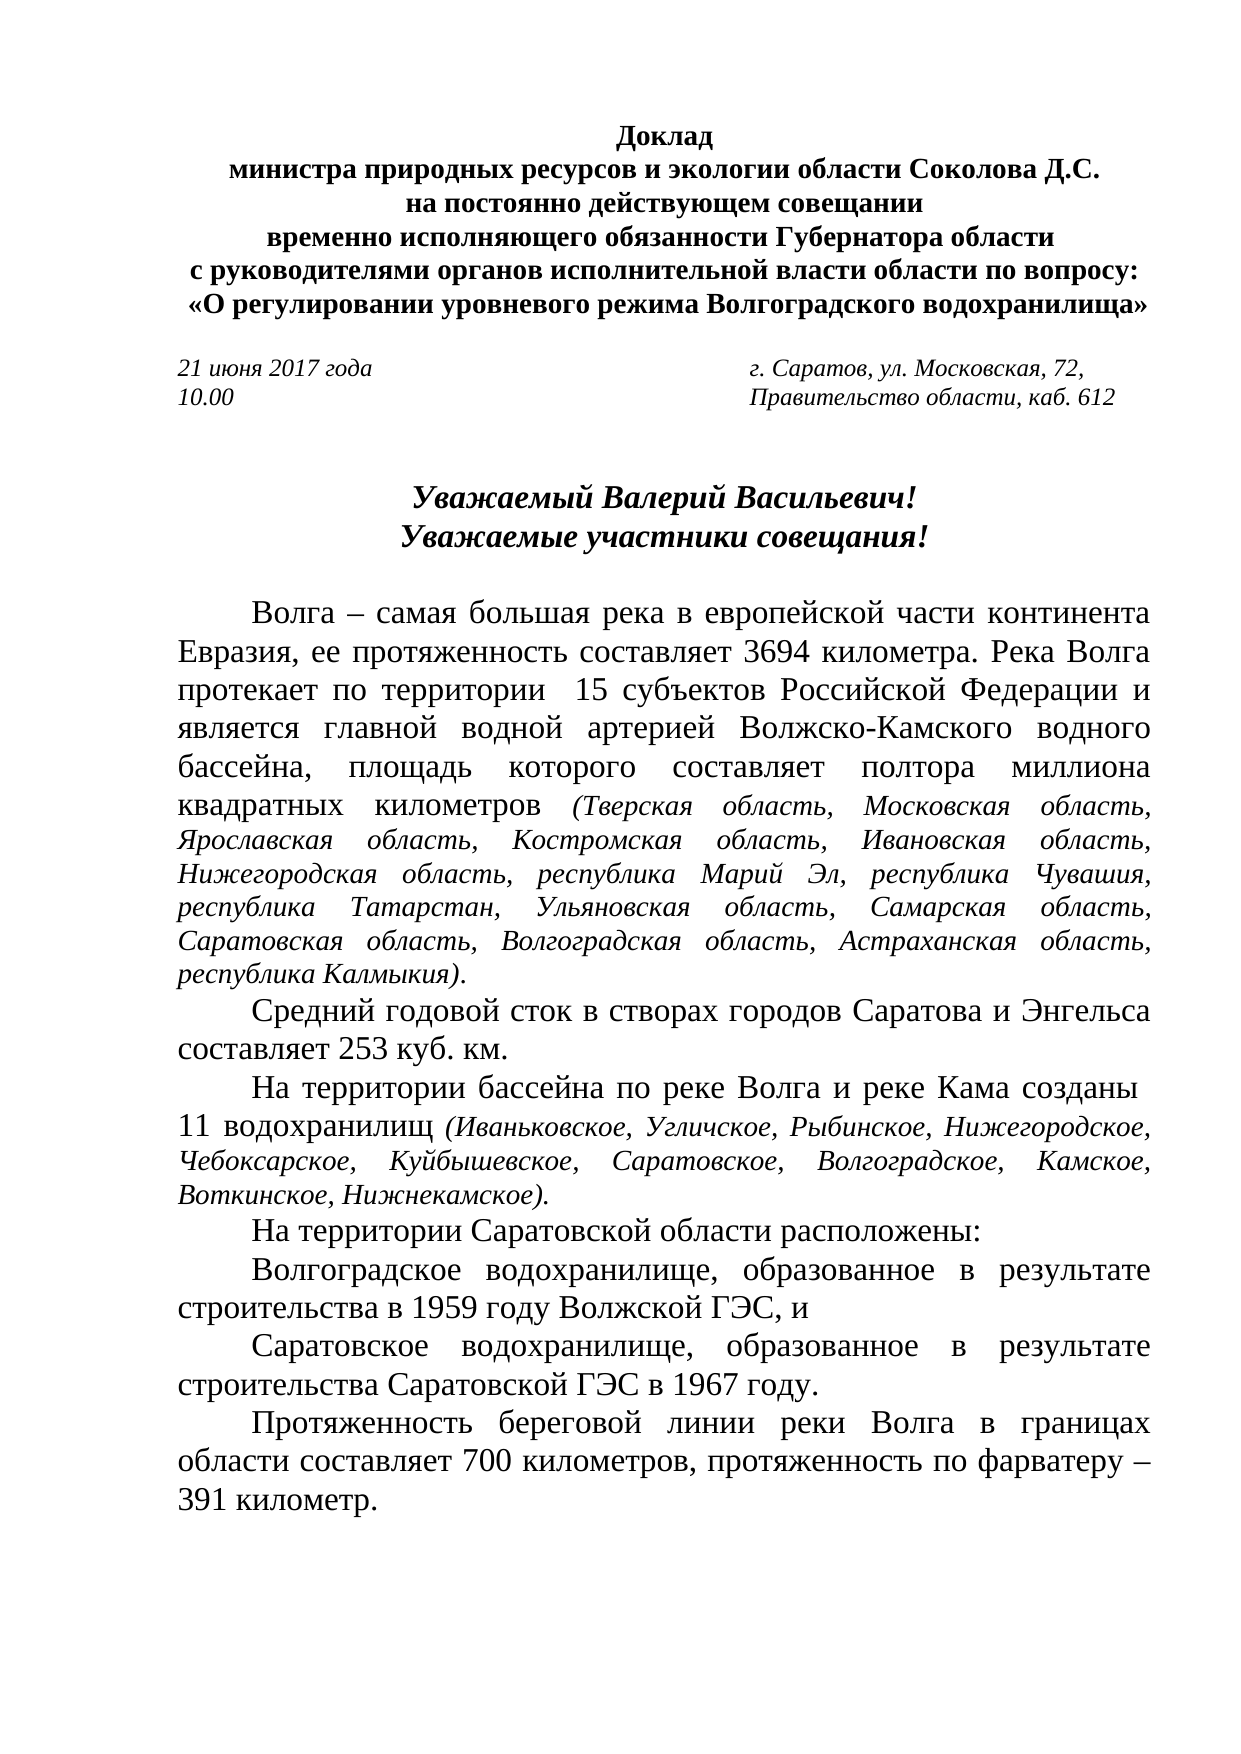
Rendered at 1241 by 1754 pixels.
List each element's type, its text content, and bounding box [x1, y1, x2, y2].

text Средний годовой сток в створах городов Саратова и Энгельса составляет 253 куб. км. [177, 990, 1152, 1067]
table_header 21 июня 2017 года 10.00 [166, 353, 664, 410]
text на постоянно действующем совещании [177, 185, 1152, 219]
text министра природных ресурсов и экологии области Соколова Д.С. [177, 152, 1152, 185]
text Волгоградское водохранилище, образованное в результате строительства в 1959 году Волжской ГЭС, и [177, 1249, 1152, 1326]
table_header г. Саратов, ул. Московская, 72, Правительство области, каб. 612 [664, 353, 1163, 410]
text На территории Саратовской области расположены: [177, 1211, 1152, 1249]
text Доклад [177, 118, 1152, 152]
text Саратовское водохранилище, образованное в результате строительства Саратовской ГЭС в 1967 году. [177, 1326, 1152, 1402]
text Уважаемые участники совещания! [177, 516, 1152, 554]
text На территории бассейна по реке Волга и реке Кама созданы 11 водохранилищ (Иваньковское, Угличское, Рыбинское, Нижегородское, Чебоксарское, Куйбышевское, Саратовское, Волгоградское, Камское, Воткинское, Нижнекамское). [177, 1067, 1152, 1211]
text Уважаемый Валерий Васильевич! [177, 477, 1152, 516]
text «О регулировании уровневого режима Волгоградского водохранилища» [177, 286, 1152, 319]
text Волга – самая большая река в европейской части континента Евразия, ее протяженность составляет 3694 километра. Река Волга протекает по территории 15 субъектов Российской Федерации и является главной водной артерией Волжско-Камского водного бассейна, площадь которого составляет полтора миллиона квадратных километров (Тверская область, Московская область, Ярославская область, Костромская область, Ивановская область, Нижегородская область, республика Марий Эл, республика Чувашия, республика Татарстан, Ульяновская область, Самарская область, Саратовская область, Волгоградская область, Астраханская область, республика Калмыкия). [177, 592, 1152, 990]
text Протяженность береговой линии реки Волга в границах области составляет 700 километров, протяженность по фарватеру – 391 километр. [177, 1402, 1152, 1517]
text временно исполняющего обязанности Губернатора области с руководителями органов исполнительной власти области по вопросу: [177, 219, 1152, 286]
